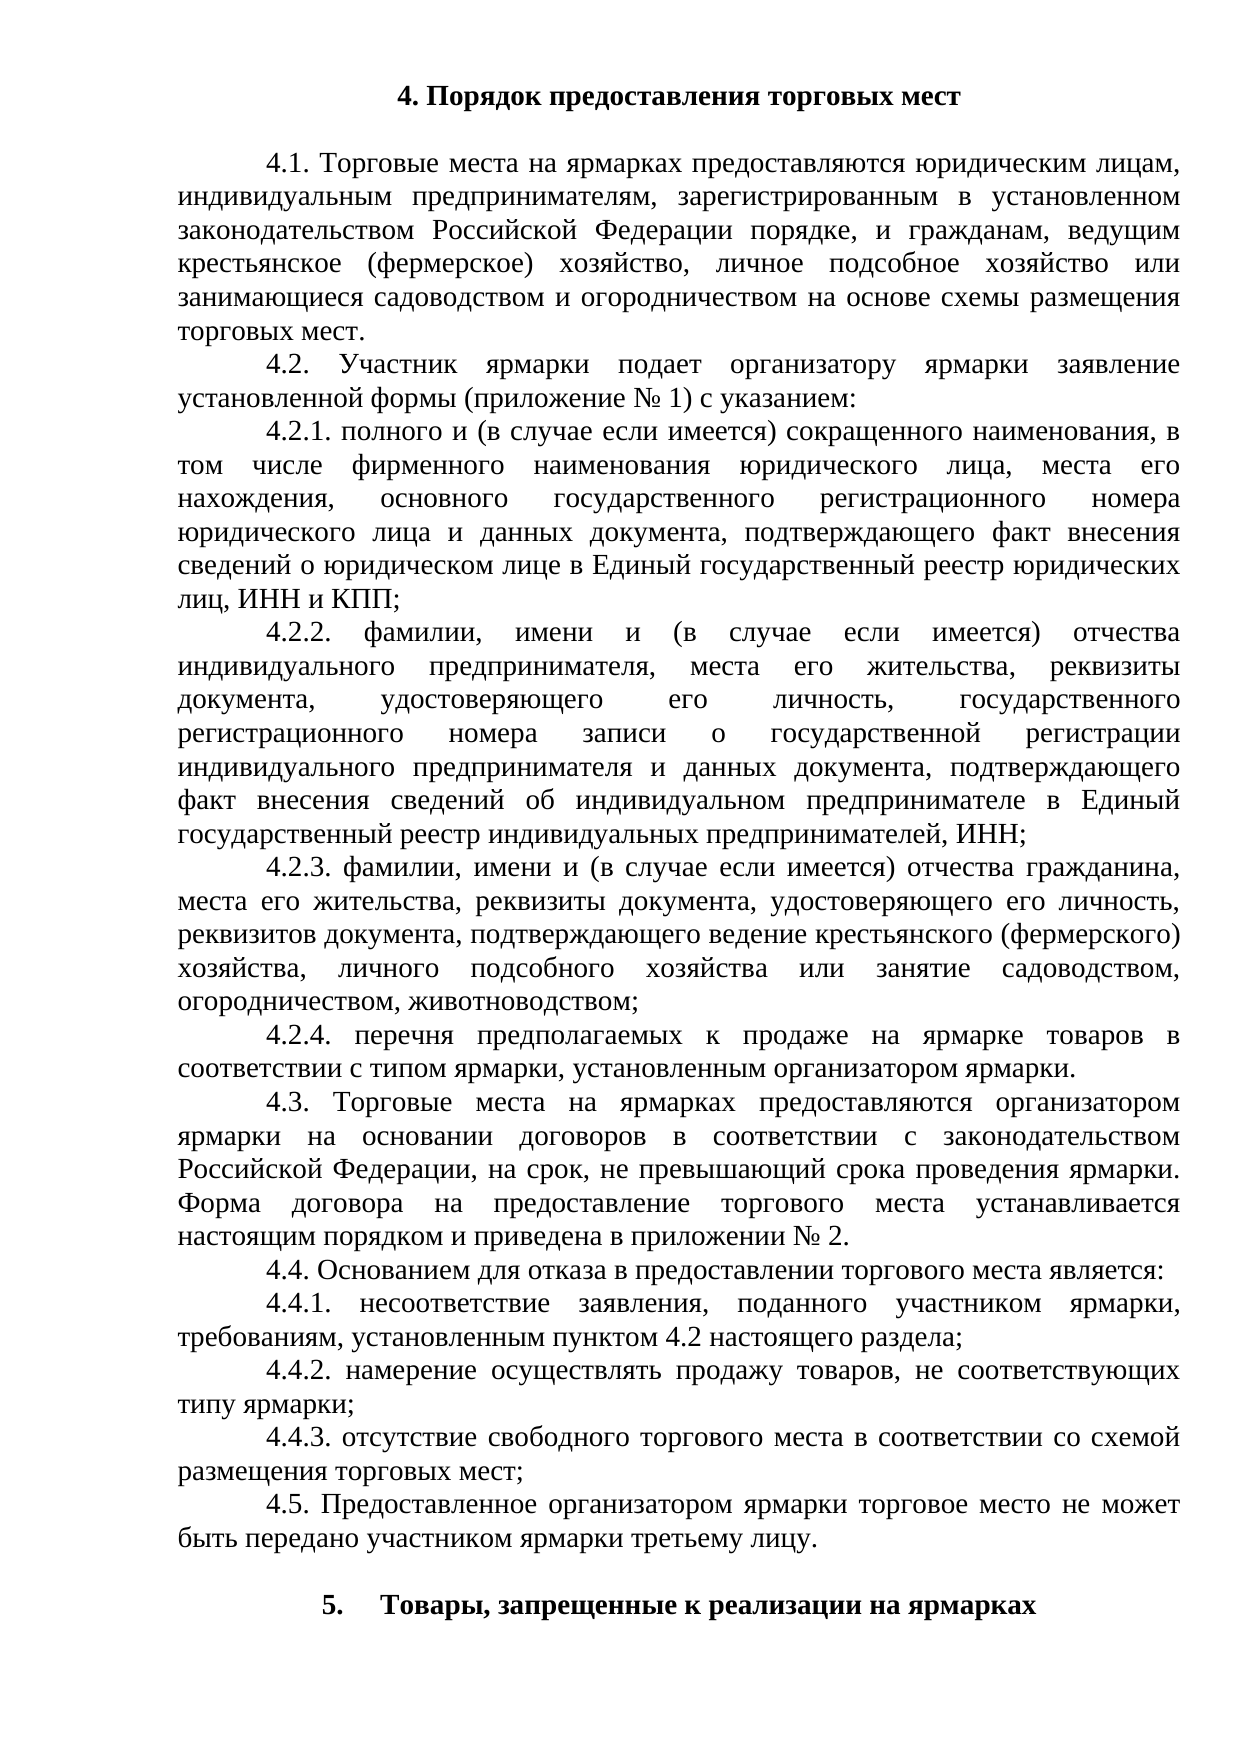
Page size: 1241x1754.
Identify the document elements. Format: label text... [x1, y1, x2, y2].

text 4.4.3. отсутствие свободного торгового места в соответствии со схемой размещения торговых мест; [177, 1419, 1181, 1487]
text 4. Порядок предоставления торговых мест [177, 78, 1181, 111]
text 5. Товары, запрещенные к реализации на ярмарках [177, 1587, 1181, 1621]
text 4.4.2. намерение осуществлять продажу товаров, не соответствующих типу ярмарки; [177, 1352, 1181, 1419]
text 4.5. Предоставленное организатором ярмарки торговое место не может быть передано участником ярмарки третьему лицу. [177, 1487, 1181, 1554]
text 4.1. Торговые места на ярмарках предоставляются юридическим лицам, индивидуальным предпринимателям, зарегистрированным в установленном законодательством Российской Федерации порядке, и гражданам, ведущим крестьянское (фермерское) хозяйство, личное подсобное хозяйство или занимающиеся садоводством и огородничеством на основе схемы размещения торговых мест. [177, 145, 1181, 346]
text 4.3. Торговые места на ярмарках предоставляются организатором ярмарки на основании договоров в соответствии с законодательством Российской Федерации, на срок, не превышающий срока проведения ярмарки. Форма договора на предоставление торгового места устанавливается настоящим порядком и приведена в приложении № 2. [177, 1084, 1181, 1252]
text 4.4.1. несоответствие заявления, поданного участником ярмарки, требованиям, установленным пунктом 4.2 настоящего раздела; [177, 1285, 1181, 1352]
text 4.2.3. фамилии, имени и (в случае если имеется) отчества гражданина, места его жительства, реквизиты документа, удостоверяющего его личность, реквизитов документа, подтверждающего ведение крестьянского (фермерского) хозяйства, личного подсобного хозяйства или занятие садоводством, огородничеством, животноводством; [177, 849, 1181, 1017]
text 4.4. Основанием для отказа в предоставлении торгового места является: [177, 1252, 1181, 1285]
text 4.2. Участник ярмарки подает организатору ярмарки заявление установленной формы (приложение № 1) с указанием: [177, 346, 1181, 413]
text 4.2.4. перечня предполагаемых к продаже на ярмарке товаров в соответствии с типом ярмарки, установленным организатором ярмарки. [177, 1017, 1181, 1084]
text 4.2.1. полного и (в случае если имеется) сокращенного наименования, в том числе фирменного наименования юридического лица, места его нахождения, основного государственного регистрационного номера юридического лица и данных документа, подтверждающего факт внесения сведений о юридическом лице в Единый государственный реестр юридических лиц, ИНН и КПП; [177, 413, 1181, 614]
text 4.2.2. фамилии, имени и (в случае если имеется) отчества индивидуального предпринимателя, места его жительства, реквизиты документа, удостоверяющего его личность, государственного регистрационного номера записи о государственной регистрации индивидуального предпринимателя и данных документа, подтверждающего факт внесения сведений об индивидуальном предпринимателе в Единый государственный реестр индивидуальных предпринимателей, ИНН; [177, 614, 1181, 849]
